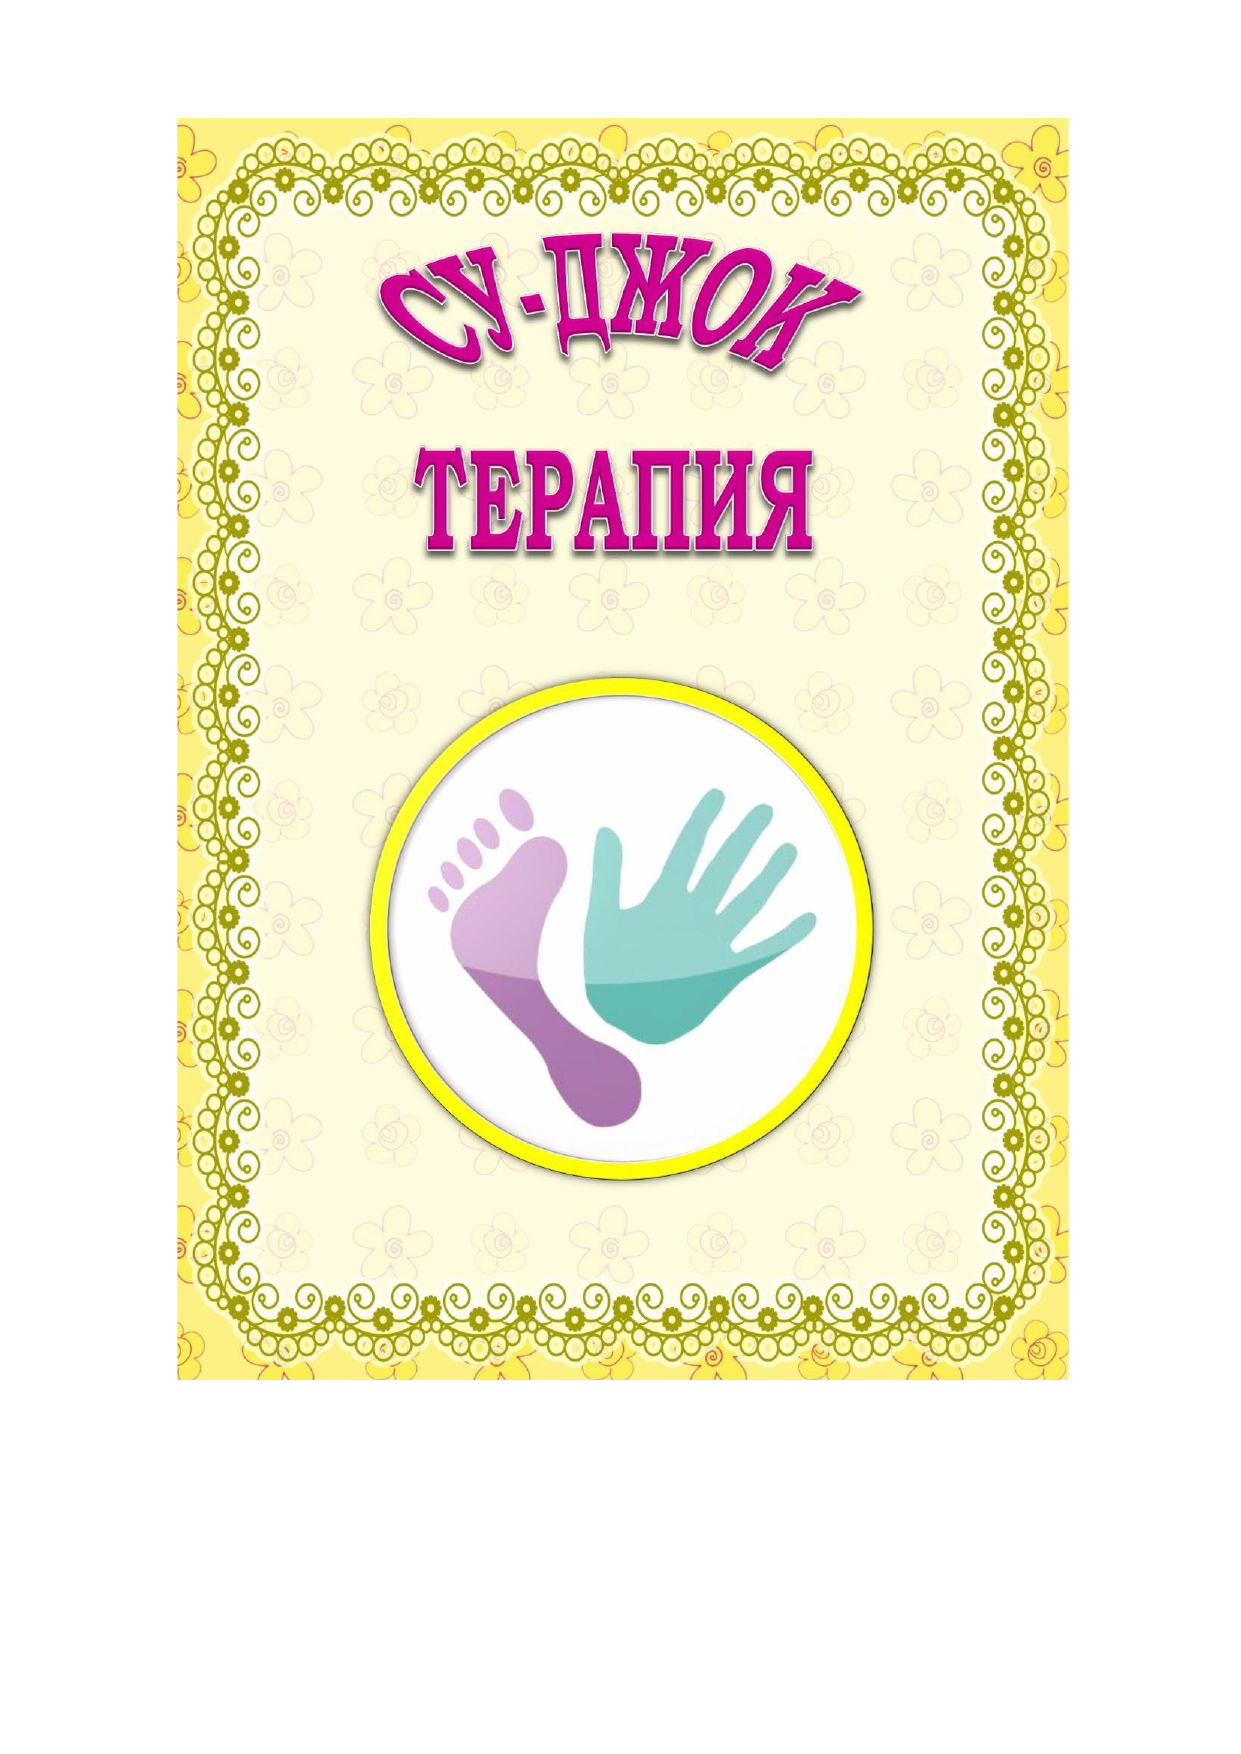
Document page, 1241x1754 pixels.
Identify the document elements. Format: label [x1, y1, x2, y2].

picture [177, 118, 1069, 1380]
